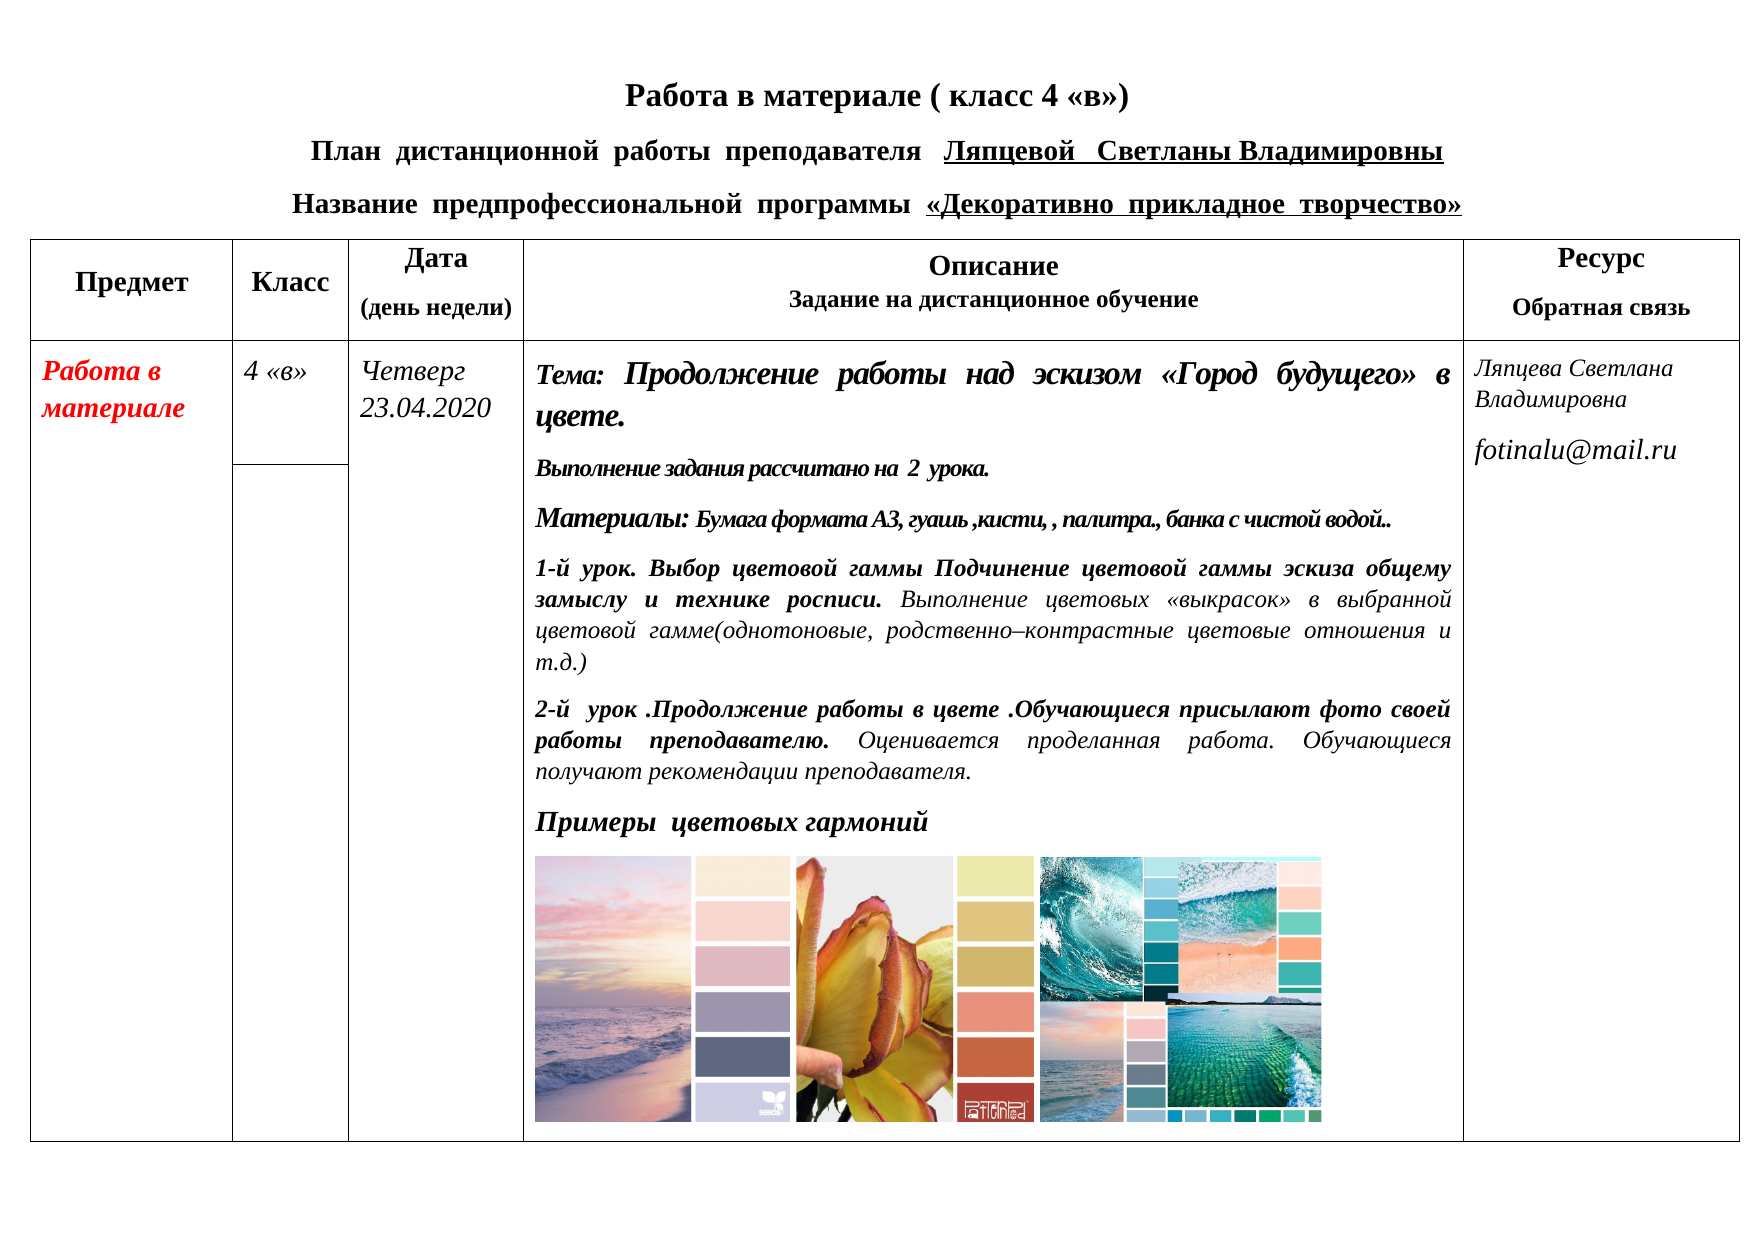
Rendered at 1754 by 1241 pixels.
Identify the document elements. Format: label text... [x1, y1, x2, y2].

table_cell [233, 465, 348, 1141]
table_header Предмет [31, 240, 232, 340]
text План дистанционной работы преподавателя Ляпцевой Светланы Владимировны [75, 133, 1679, 167]
picture [1040, 857, 1322, 1122]
table_cell Тема: Продолжение работы над эскизом «Город будущего» в цвете. Выполнение задания рассчитано на 2 урока. Материалы: Бумага формата А3, гуашь ,кисти, , палитра., банка с чистой водой.. 1-й урок. Выбор цветовой гаммы Подчинение цветовой гаммы эскиза общему замыслу и технике росписи. Выполнение цветовых «выкрасок» в выбранной цветовой гамме(однотоновые, родственно–контрастные цветовые отношения и т.д.) 2-й урок .Продолжение работы в цвете .Обучающиеся присылают фото своей работы преподавателю. Оценивается проделанная работа. Обучающиеся получают рекомендации преподавателя. Примеры цветовых гармоний [524, 341, 1463, 1141]
table_header Дата (день недели) [349, 240, 523, 340]
text Работа в материале ( класс 4 «в») [75, 75, 1679, 113]
table_header Описание Задание на дистанционное обучение [524, 240, 1463, 340]
table_cell Четверг 23.04.2020 [349, 341, 523, 1141]
text Название предпрофессиональной программы «Декоративно прикладное творчество» [75, 186, 1679, 219]
picture [535, 856, 790, 1122]
table_cell 4 «в» [233, 341, 348, 464]
table_header Класс [233, 240, 348, 340]
picture [796, 856, 1034, 1122]
table_cell Работа в материале [31, 341, 232, 1141]
table_header Ресурс Обратная связь [1464, 240, 1739, 340]
table_cell Ляпцева Светлана Владимировна fotinalu@mail.ru [1464, 341, 1739, 1141]
